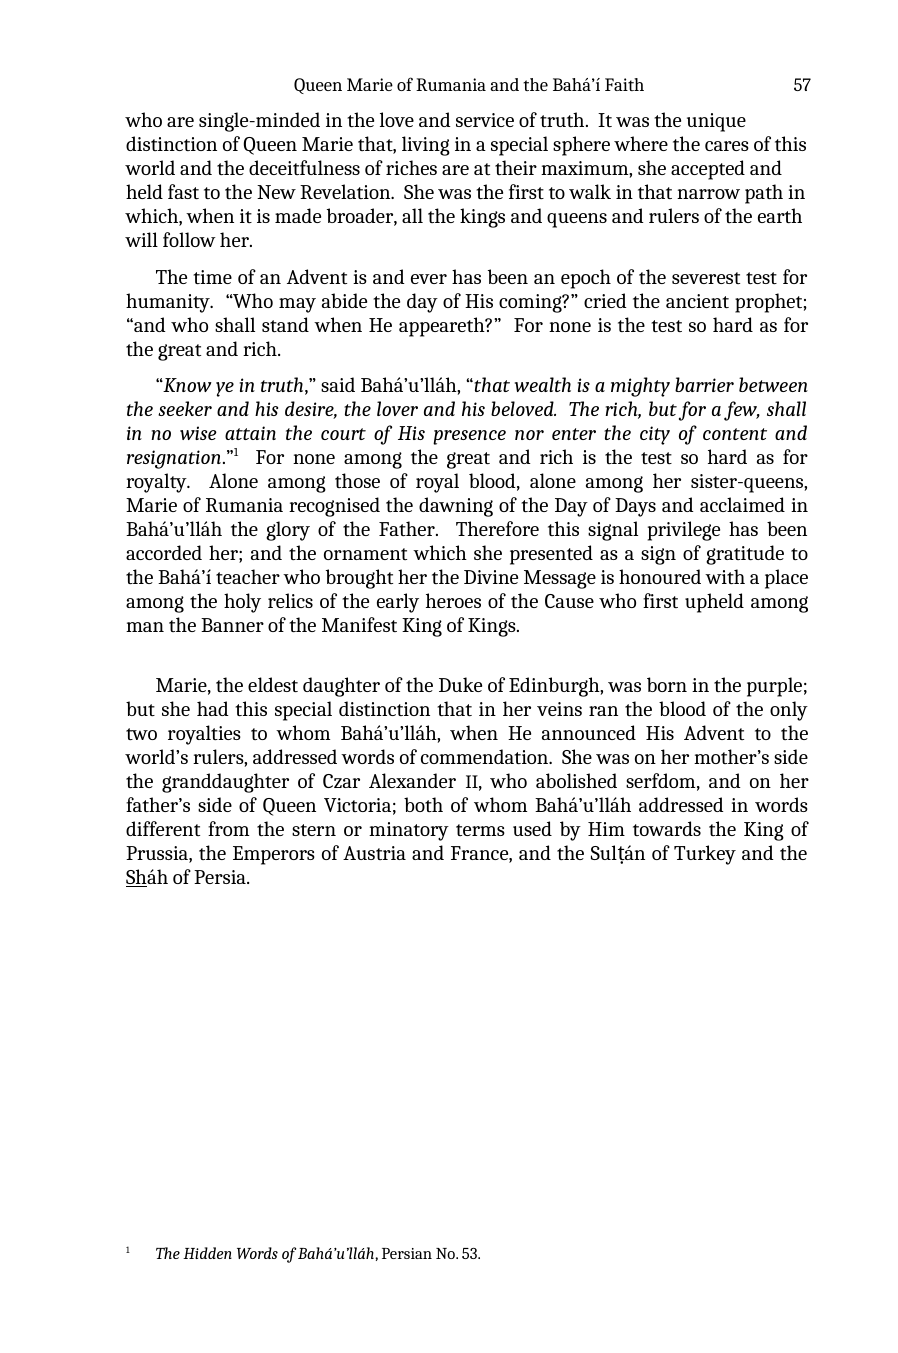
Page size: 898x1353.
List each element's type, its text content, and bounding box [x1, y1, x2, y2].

text “Know ye in truth,” said Bahá’u’lláh, “that wealth is a mighty barrier between the seeker and his desire, the lover and his beloved. The rich, but for a few, shall in no wise attain the court of His presence nor enter the city of content and resignation.” For none among the great and rich is the test so hard as for royalty. Alone among those of royal blood, alone among her sister-queens, Marie of Rumania recognised the dawning of the Day of Days and acclaimed in Bahá’u’lláh the glory of the Father. Therefore this signal privilege has been accorded her; and the ornament which she presented as a sign of gratitude to the Bahá’í teacher who brought her the Divine Message is honoured with a place among the holy relics of the early heroes of the Cause who first upheld among man the Banner of the Manifest King of Kings. [126, 374, 809, 637]
text Marie, the eldest daughter of the Duke of Edinburgh, was born in the purple; but she had this special distinction that in her veins ran the blood of the only two royalties to whom Bahá’u’lláh, when He announced His Advent to the world’s rulers, addressed words of commendation. She was on her mother’s side the granddaughter of Czar Alexander II, who abolished serfdom, and on her father’s side of Queen Victoria; both of whom Bahá’u’lláh addressed in words different from the stern or minatory terms used by Him towards the King of Prussia, the Emperors of Austria and France, and the Sulṭán of Turkey and the Sháh of Persia. [126, 674, 809, 889]
text who are single-minded in the love and service of truth. It was the unique distinction of Queen Marie that, living in a special sphere where the cares of this world and the deceitfulness of riches are at their maximum, she accepted and held fast to the New Revelation. She was the first to walk in that narrow path in which, when it is made broader, all the kings and queens and rulers of the earth will follow her. [126, 109, 809, 253]
text The time of an Advent is and ever has been an epoch of the severest test for humanity. “Who may abide the day of His coming?” cried the ancient prophet; “and who shall stand when He appeareth?” For none is the test so hard as for the great and rich. [126, 265, 809, 361]
